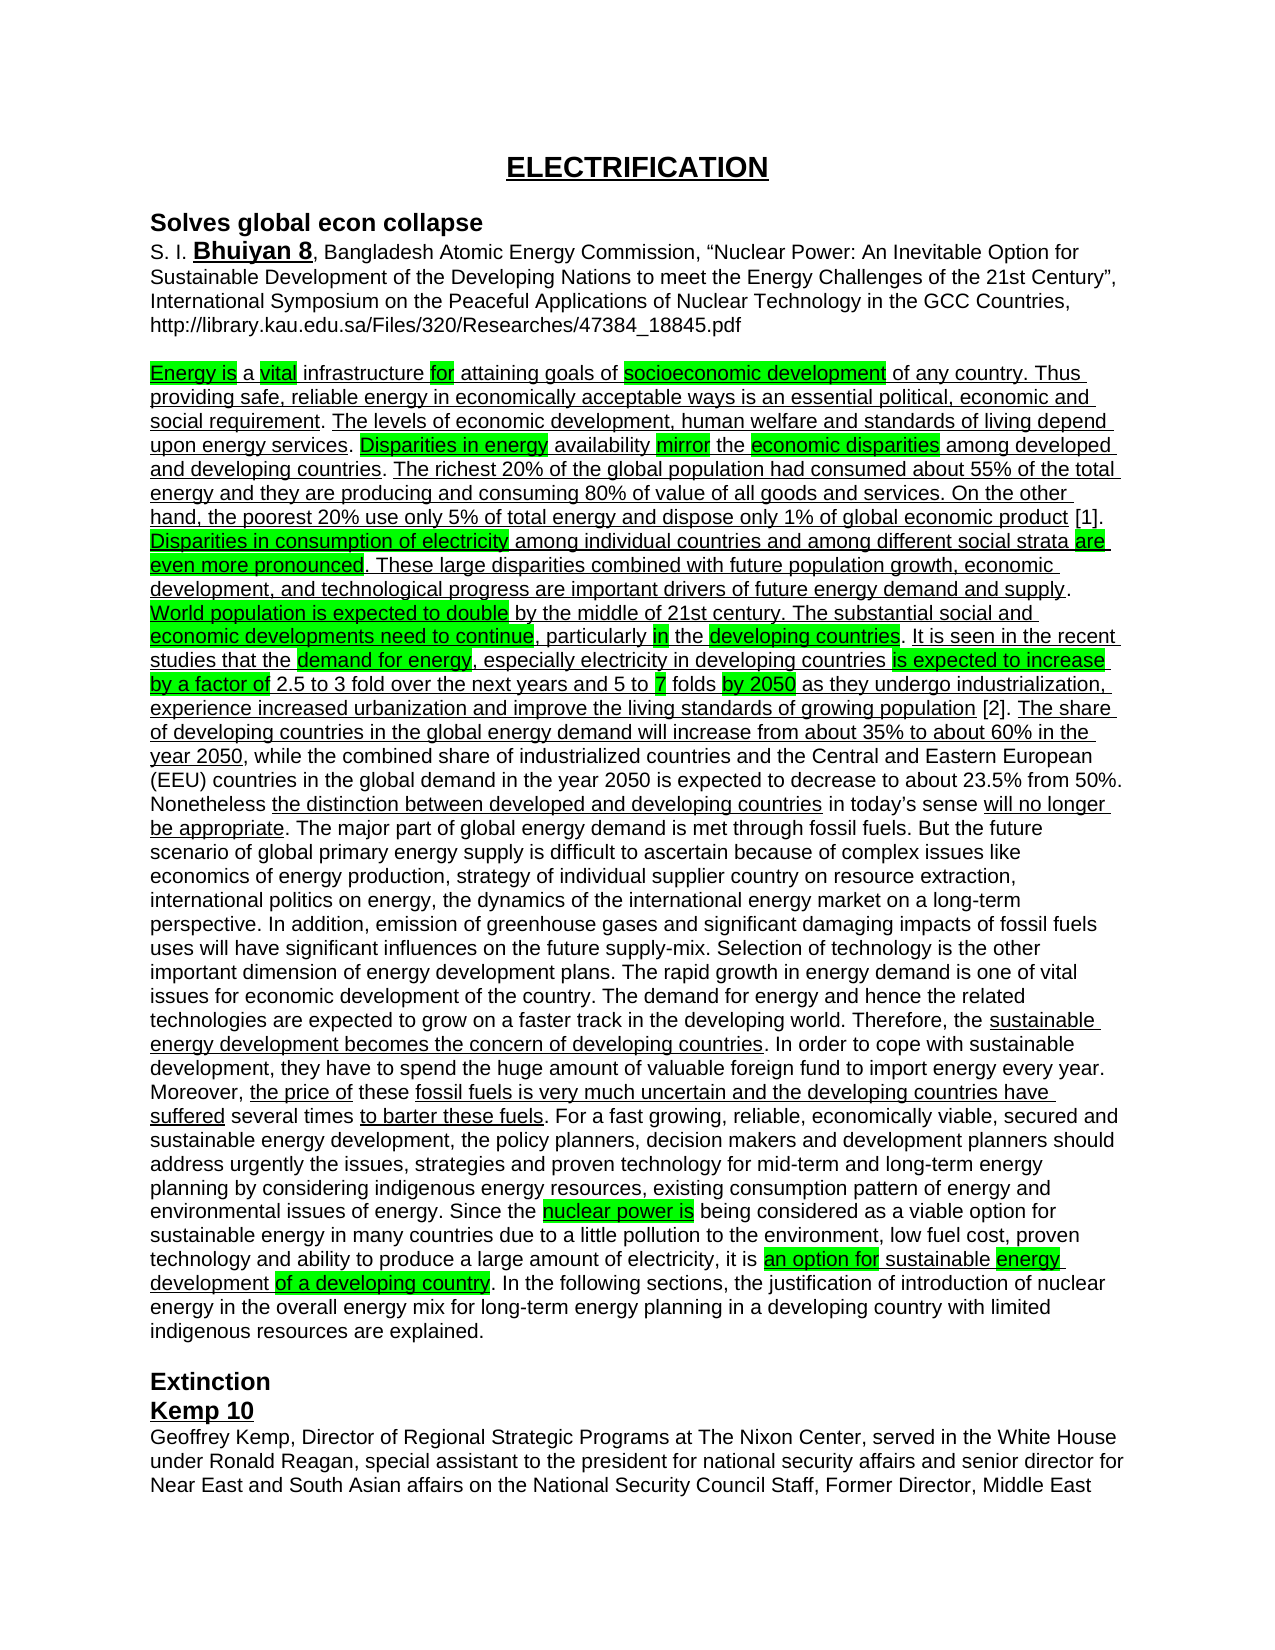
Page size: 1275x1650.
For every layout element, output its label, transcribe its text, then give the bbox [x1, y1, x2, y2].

text S. I. Bhuiyan 8, Bangladesh Atomic Energy Commission, “Nuclear Power: An Inevitable Option for Sustainable Development of the Developing Nations to meet the Energy Challenges of the 21st Century”, International Symposium on the Peaceful Applications of Nuclear Technology in the GCC Countries, http://library.kau.edu.sa/Files/320/Researches/47384_18845.pdf [150, 236, 1125, 337]
text Kemp 10 [150, 1396, 1125, 1424]
text Energy is a vital infrastructure for attaining goals of socioeconomic development of any country. Thus providing safe, reliable energy in economically acceptable ways is an essential political, economic and social requirement. The levels of economic development, human welfare and standards of living depend upon energy services. Disparities in energy availability mirror the economic disparities among developed and developing countries. The richest 20% of the global population had consumed about 55% of the total energy and they are producing and consuming 80% of value of all goods and services. On the other hand, the poorest 20% use only 5% of total energy and dispose only 1% of global economic product [1]. Disparities in consumption of electricity among individual countries and among different social strata are even more pronounced. These large disparities combined with future population growth, economic development, and technological progress are important drivers of future energy demand and supply. World population is expected to double by the middle of 21st century. The substantial social and economic developments need to continue, particularly in the developing countries. It is seen in the recent studies that the demand for energy, especially electricity in developing countries is expected to increase by a factor of 2.5 to 3 fold over the next years and 5 to 7 folds by 2050 as they undergo industrialization, experience increased urbanization and improve the living standards of growing population [2]. The share of developing countries in the global energy demand will increase from about 35% to about 60% in the year 2050, while the combined share of industrialized countries and the Central and Eastern European (EEU) countries in the global demand in the year 2050 is expected to decrease to about 23.5% from 50%. Nonetheless the distinction between developed and developing countries in today’s sense will no longer be appropriate. The major part of global energy demand is met through fossil fuels. But the future scenario of global primary energy supply is difficult to ascertain because of complex issues like economics of energy production, strategy of individual supplier country on resource extraction, international politics on energy, the dynamics of the international energy market on a long-term perspective. In addition, emission of greenhouse gases and significant damaging impacts of fossil fuels uses will have significant influences on the future supply-mix. Selection of technology is the other important dimension of energy development plans. The rapid growth in energy demand is one of vital issues for economic development of the country. The demand for energy and hence the related technologies are expected to grow on a faster track in the developing world. Therefore, the sustainable energy development becomes the concern of developing countries. In order to cope with sustainable development, they have to spend the huge amount of valuable foreign fund to import energy every year. Moreover, the price of these fossil fuels is very much uncertain and the developing countries have suffered several times to barter these fuels. For a fast growing, reliable, economically viable, secured and sustainable energy development, the policy planners, decision makers and development planners should address urgently the issues, strategies and proven technology for mid-term and long-term energy planning by considering indigenous energy resources, existing consumption pattern of energy and environmental issues of energy. Since the nuclear power is being considered as a viable option for sustainable energy in many countries due to a little pollution to the environment, low fuel cost, proven technology and ability to produce a large amount of electricity, it is an option for sustainable energy development of a developing country. In the following sections, the justification of introduction of nuclear energy in the overall energy mix for long-term energy planning in a developing country with limited indigenous resources are explained. [150, 361, 1125, 1343]
text Solves global econ collapse [150, 207, 1125, 236]
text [150, 1424, 1125, 1496]
subtitle electrification [150, 150, 1125, 183]
text Extinction [150, 1367, 1125, 1396]
